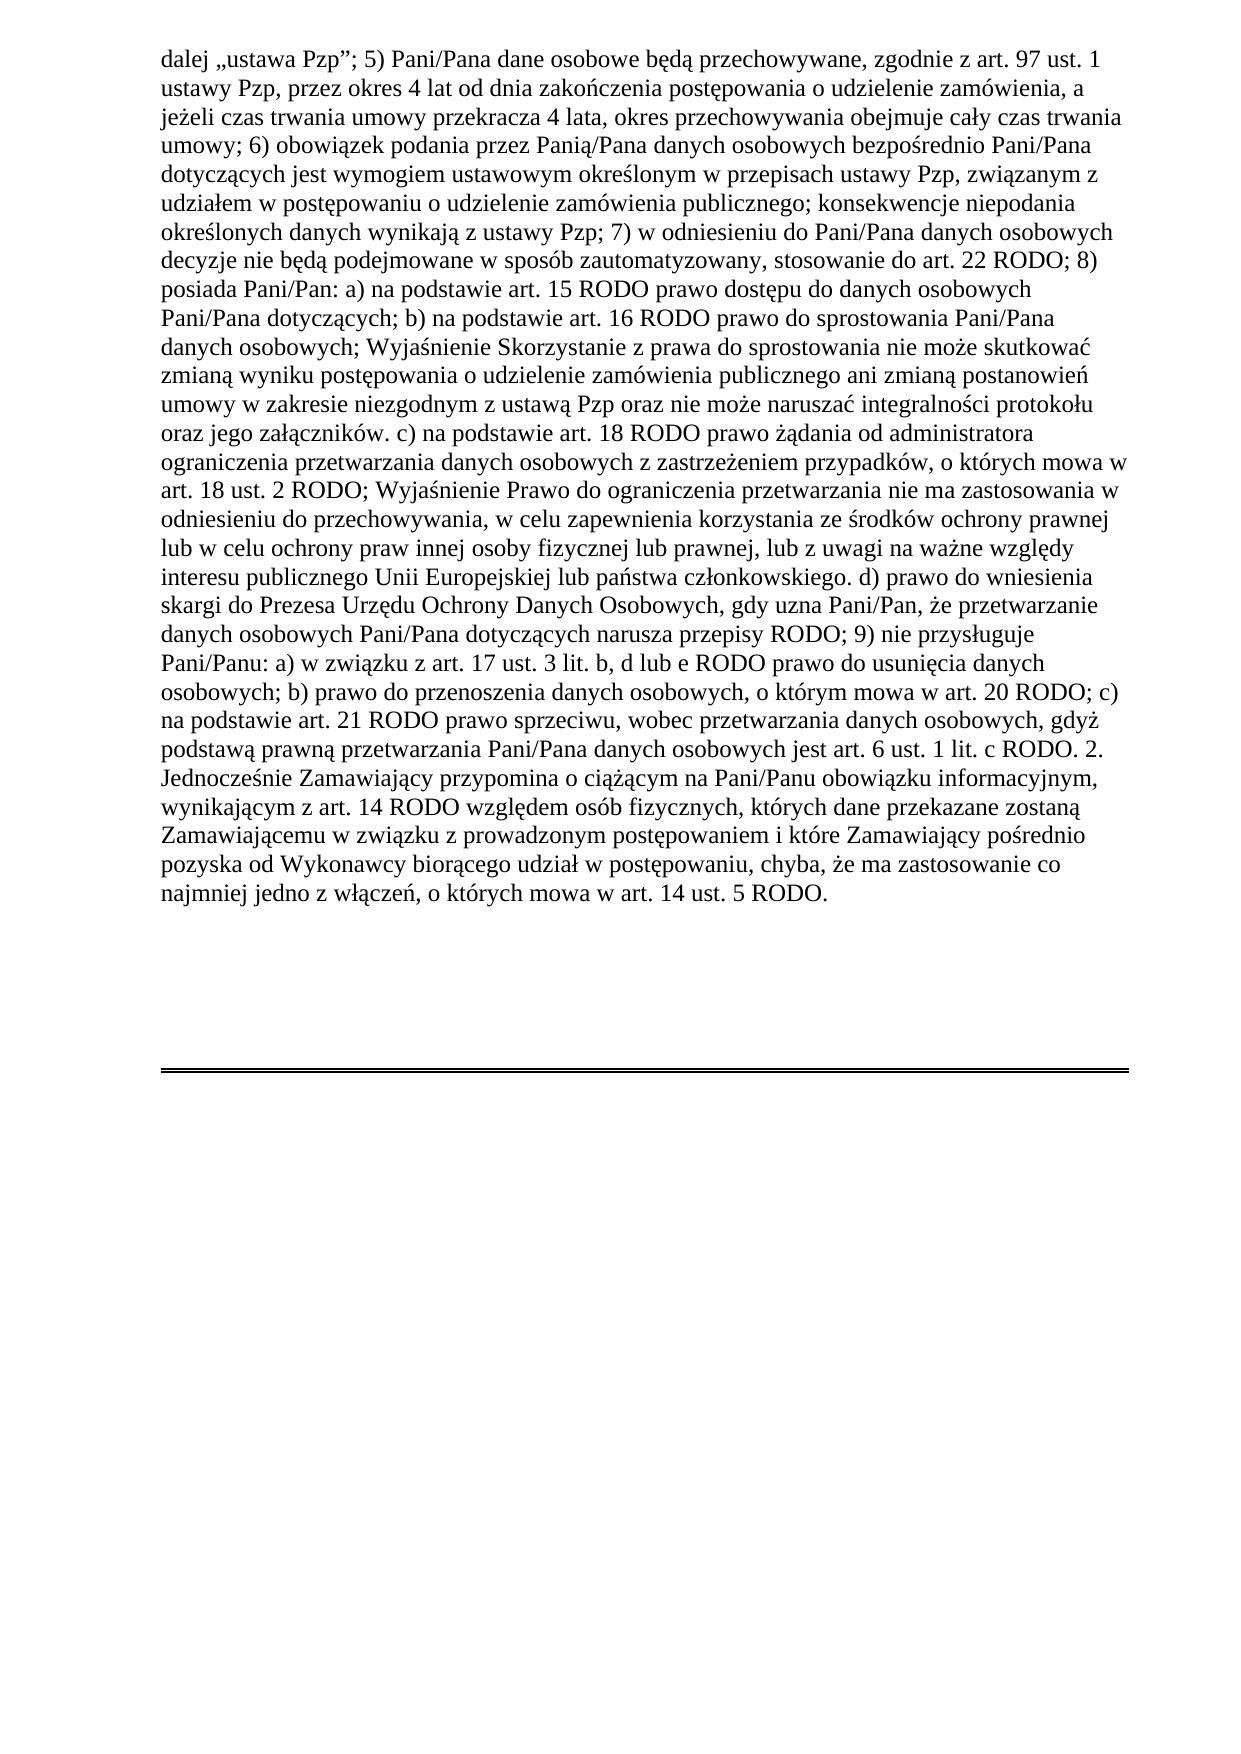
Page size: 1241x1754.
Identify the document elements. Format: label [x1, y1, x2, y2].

text [161, 44, 1129, 907]
